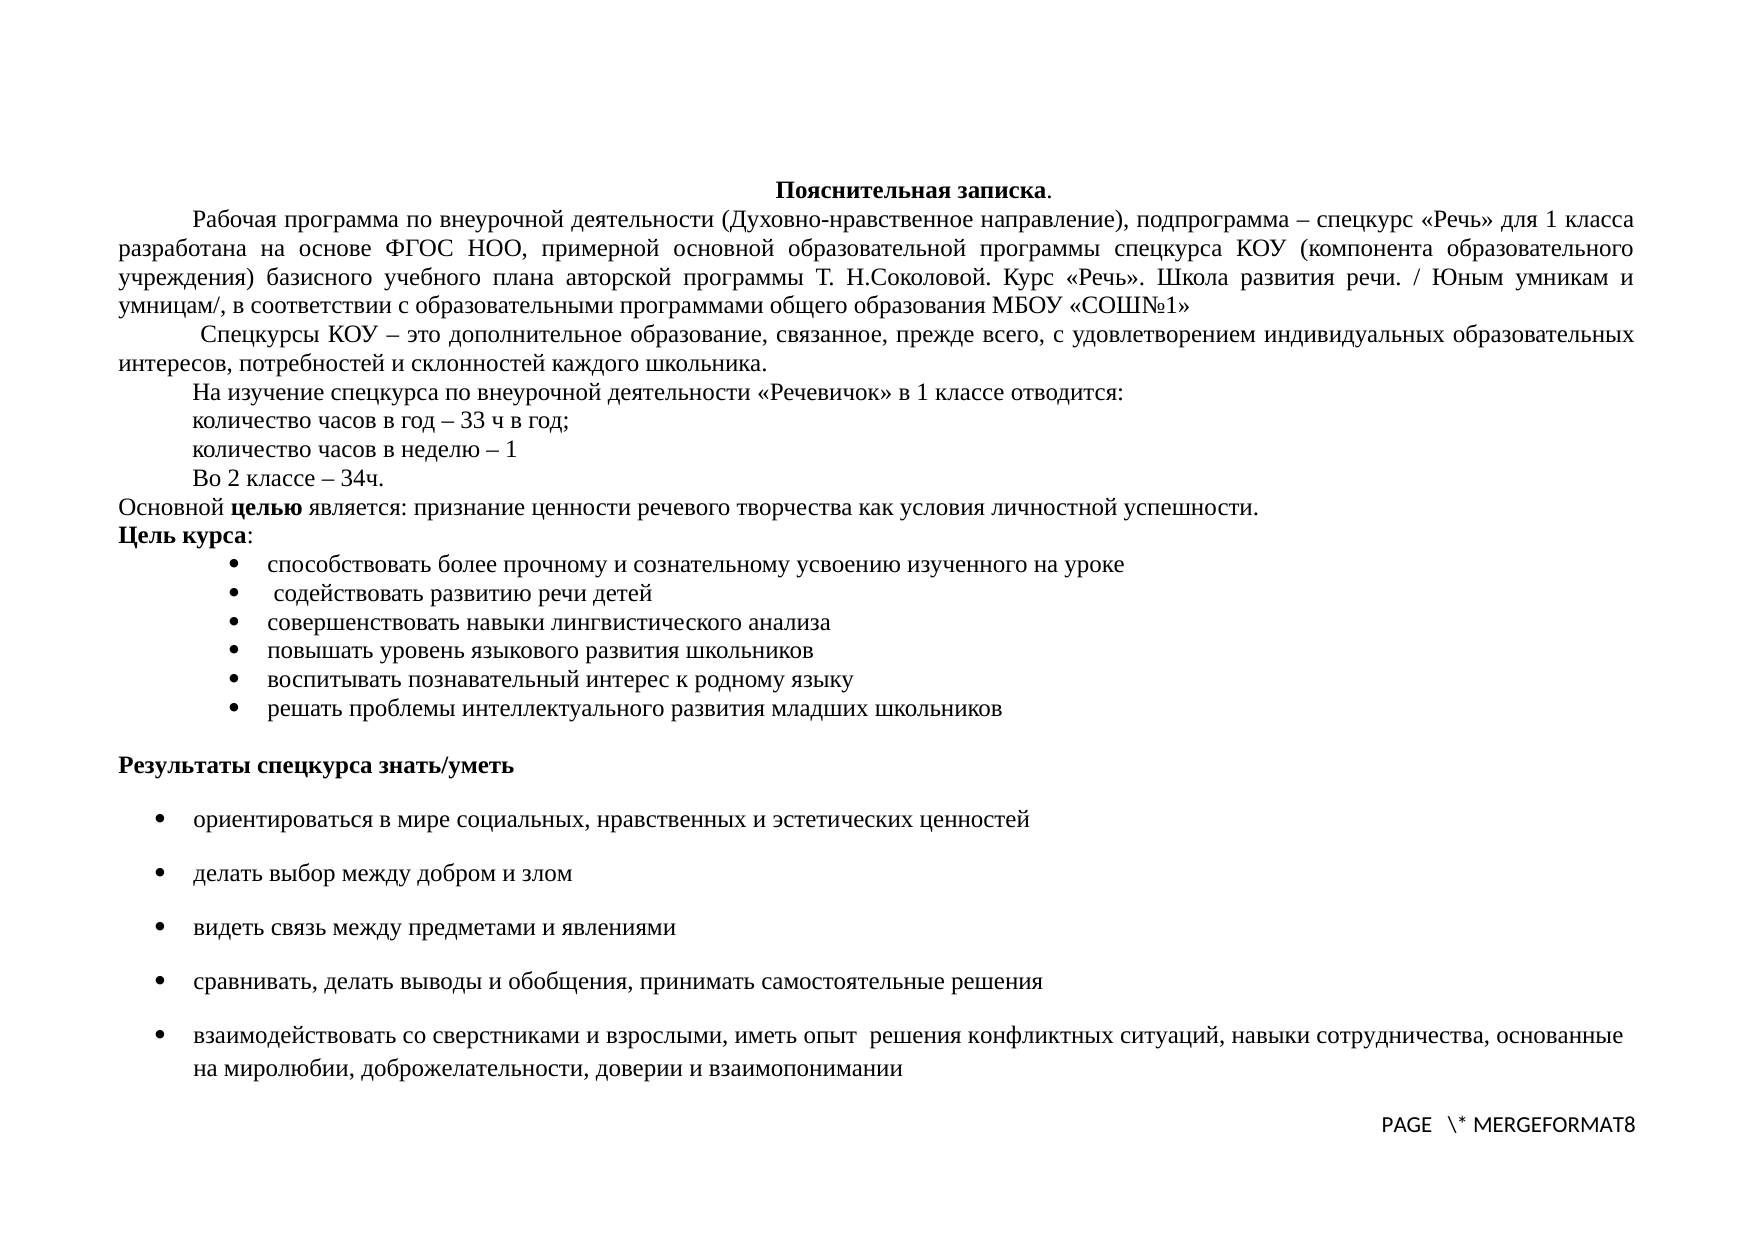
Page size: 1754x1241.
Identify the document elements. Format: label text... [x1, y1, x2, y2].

list совершенствовать навыки лингвистического анализа [229, 607, 1636, 636]
list взаимодействовать со сверстниками и взрослыми, иметь опыт решения конфликтных ситуаций, навыки сотрудничества, основанные на миролюбии, доброжелательности, доверии и взаимопонимании [156, 1020, 1636, 1082]
text Основной целью является: признание ценности речевого творчества как условия личностной успешности. [118, 492, 1636, 521]
text Спецкурсы КОУ – это дополнительное образование, связанное, прежде всего, с удовлетворением индивидуальных образовательных интересов, потребностей и склонностей каждого школьника. [118, 319, 1636, 377]
text Результаты спецкурса знать/уметь [118, 751, 1636, 779]
list делать выбор между добром и злом [156, 858, 1636, 887]
list видеть связь между предметами и явлениями [156, 912, 1636, 941]
list способствовать более прочному и сознательному усвоению изученного на уроке [229, 549, 1636, 578]
list ориентироваться в мире социальных, нравственных и эстетических ценностей [156, 804, 1636, 833]
text количество часов в год – 33 ч в год; [118, 406, 1636, 434]
list решать проблемы интеллектуального развития младших школьников [229, 693, 1636, 722]
text На изучение спецкурса по внеурочной деятельности «Речевичок» в 1 классе отводится: [118, 377, 1636, 406]
text Рабочая программа по внеурочной деятельности (Духовно-нравственное направление), подпрограмма – спецкурс «Речь» для 1 класса разработана на основе ФГОС НОО, примерной основной образовательной программы спецкурса КОУ (компонента образовательного учреждения) базисного учебного плана авторской программы Т. Н.Соколовой. Курс «Речь». Школа развития речи. / Юным умникам и умницам/, в соответствии с образовательными программами общего образования МБОУ «СОШ№1» [118, 204, 1636, 319]
list содействовать развитию речи детей [229, 578, 1636, 607]
list сравнивать, делать выводы и обобщения, принимать самостоятельные решения [156, 966, 1636, 995]
list воспитывать познавательный интерес к родному языку [229, 664, 1636, 693]
text количество часов в неделю – 1 [118, 434, 1636, 463]
text Во 2 классе – 34ч. [118, 463, 1636, 492]
text Пояснительная записка. [118, 176, 1636, 204]
text Цель курса: [118, 521, 1636, 549]
list повышать уровень языкового развития школьников [229, 636, 1636, 664]
